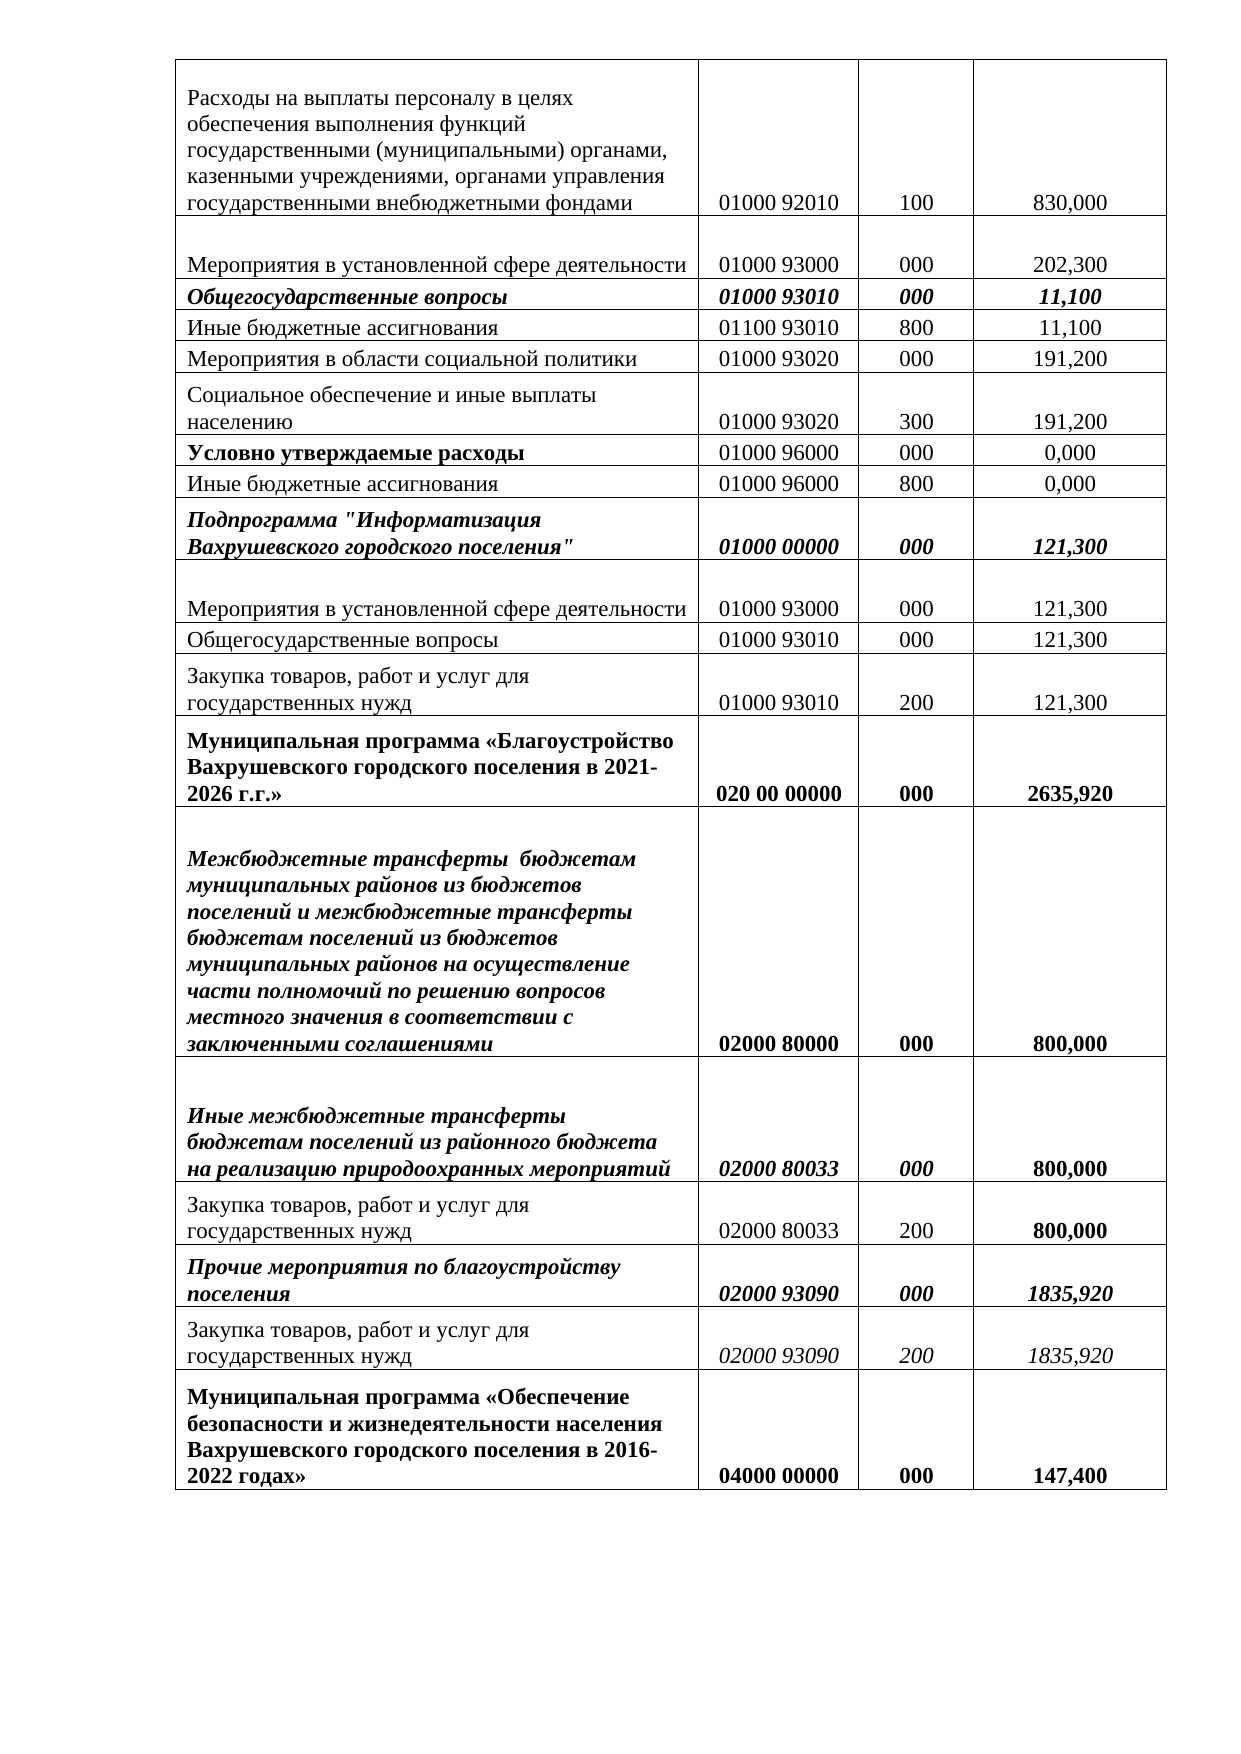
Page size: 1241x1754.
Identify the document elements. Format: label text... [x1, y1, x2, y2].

table_cell Мероприятия в области социальной политики [176, 341, 698, 372]
table_cell Межбюджетные трансферты бюджетам муниципальных районов из бюджетов поселений и межбюджетные трансферты бюджетам поселений из бюджетов муниципальных районов на осуществление части полномочий по решению вопросов местного значения в соответствии с заключенными соглашениями [176, 807, 698, 1056]
table_cell 02000 93090 [699, 1245, 858, 1306]
table_cell Социальное обеспечение и иные выплаты населению [176, 373, 698, 434]
table_cell 800,000 [974, 807, 1166, 1056]
table_cell 000 [859, 216, 973, 278]
table_cell 800,000 [974, 1182, 1166, 1243]
table_cell 147,400 [974, 1370, 1166, 1489]
table_cell 800,000 [974, 1057, 1166, 1181]
table_cell 000 [859, 1057, 973, 1181]
table_cell 01000 93010 [699, 654, 858, 715]
table_cell Иные бюджетные ассигнования [176, 466, 698, 497]
table_cell 200 [859, 1307, 973, 1368]
table_cell Мероприятия в установленной сфере деятельности [176, 216, 698, 278]
table_cell 02000 80033 [699, 1182, 858, 1243]
table_cell Закупка товаров, работ и услуг для государственных нужд [176, 1307, 698, 1368]
table_cell 0,000 [974, 466, 1166, 497]
table_cell 000 [859, 1370, 973, 1489]
table_cell Общегосударственные вопросы [176, 279, 698, 309]
table_cell 01000 93010 [699, 623, 858, 653]
table_cell Мероприятия в установленной сфере деятельности [176, 560, 698, 622]
table_cell 01000 93020 [699, 373, 858, 434]
table_cell 121,300 [974, 560, 1166, 622]
table_cell 020 00 00000 [699, 716, 858, 806]
table_cell 000 [859, 716, 973, 806]
table_cell 01000 92010 [699, 60, 858, 215]
table_cell Закупка товаров, работ и услуг для государственных нужд [176, 1182, 698, 1243]
table_cell 121,300 [974, 654, 1166, 715]
table_cell 000 [859, 623, 973, 653]
table_cell Подпрограмма "Информатизация Вахрушевского городского поселения" [176, 498, 698, 559]
table_cell 121,300 [974, 623, 1166, 653]
table_cell 01000 96000 [699, 466, 858, 497]
table_cell Муниципальная программа «Благоустройство Вахрушевского городского поселения в 2021-2026 г.г.» [176, 716, 698, 806]
table_cell 000 [859, 1245, 973, 1306]
table_cell 830,000 [974, 60, 1166, 215]
table_cell 000 [859, 807, 973, 1056]
table_cell 11,100 [974, 279, 1166, 309]
table_cell Иные бюджетные ассигнования [176, 310, 698, 340]
table_cell 1835,920 [974, 1245, 1166, 1306]
table_cell 02000 80033 [699, 1057, 858, 1181]
table_cell 02000 93090 [699, 1307, 858, 1368]
table_cell Общегосударственные вопросы [176, 623, 698, 653]
table_cell 100 [859, 60, 973, 215]
table_cell Прочие мероприятия по благоустройству поселения [176, 1245, 698, 1306]
table_cell Расходы на выплаты персоналу в целях обеспечения выполнения функций государственными (муниципальными) органами, казенными учреждениями, органами управления государственными внебюджетными фондами [176, 60, 698, 215]
table_cell 191,200 [974, 373, 1166, 434]
table_cell 800 [859, 310, 973, 340]
table_cell 800 [859, 466, 973, 497]
table_cell 01000 93020 [699, 341, 858, 372]
table_cell Закупка товаров, работ и услуг для государственных нужд [176, 654, 698, 715]
table_cell 04000 00000 [699, 1370, 858, 1489]
table_cell 11,100 [974, 310, 1166, 340]
table_cell 000 [859, 341, 973, 372]
table_cell 121,300 [974, 498, 1166, 559]
table_cell 02000 80000 [699, 807, 858, 1056]
table_cell Иные межбюджетные трансферты бюджетам поселений из районного бюджета на реализацию природоохранных мероприятий [176, 1057, 698, 1181]
table_cell 01000 93000 [699, 560, 858, 622]
table_cell 000 [859, 560, 973, 622]
table_cell 191,200 [974, 341, 1166, 372]
table_cell 000 [859, 498, 973, 559]
table_cell 300 [859, 373, 973, 434]
table_cell 01000 93010 [699, 279, 858, 309]
table_cell 200 [859, 654, 973, 715]
table_cell 2635,920 [974, 716, 1166, 806]
table_cell 200 [859, 1182, 973, 1243]
table_cell 1835,920 [974, 1307, 1166, 1368]
table_cell Муниципальная программа «Обеспечение безопасности и жизнедеятельности населения Вахрушевского городского поселения в 2016-2022 годах» [176, 1370, 698, 1489]
table_cell 000 [859, 279, 973, 309]
table_cell Условно утверждаемые расходы [176, 435, 698, 465]
table_cell 01100 93010 [699, 310, 858, 340]
table_cell 01000 96000 [699, 435, 858, 465]
table_cell 0,000 [974, 435, 1166, 465]
table_cell 01000 00000 [699, 498, 858, 559]
table_cell 202,300 [974, 216, 1166, 278]
table_cell 01000 93000 [699, 216, 858, 278]
table_cell 000 [859, 435, 973, 465]
